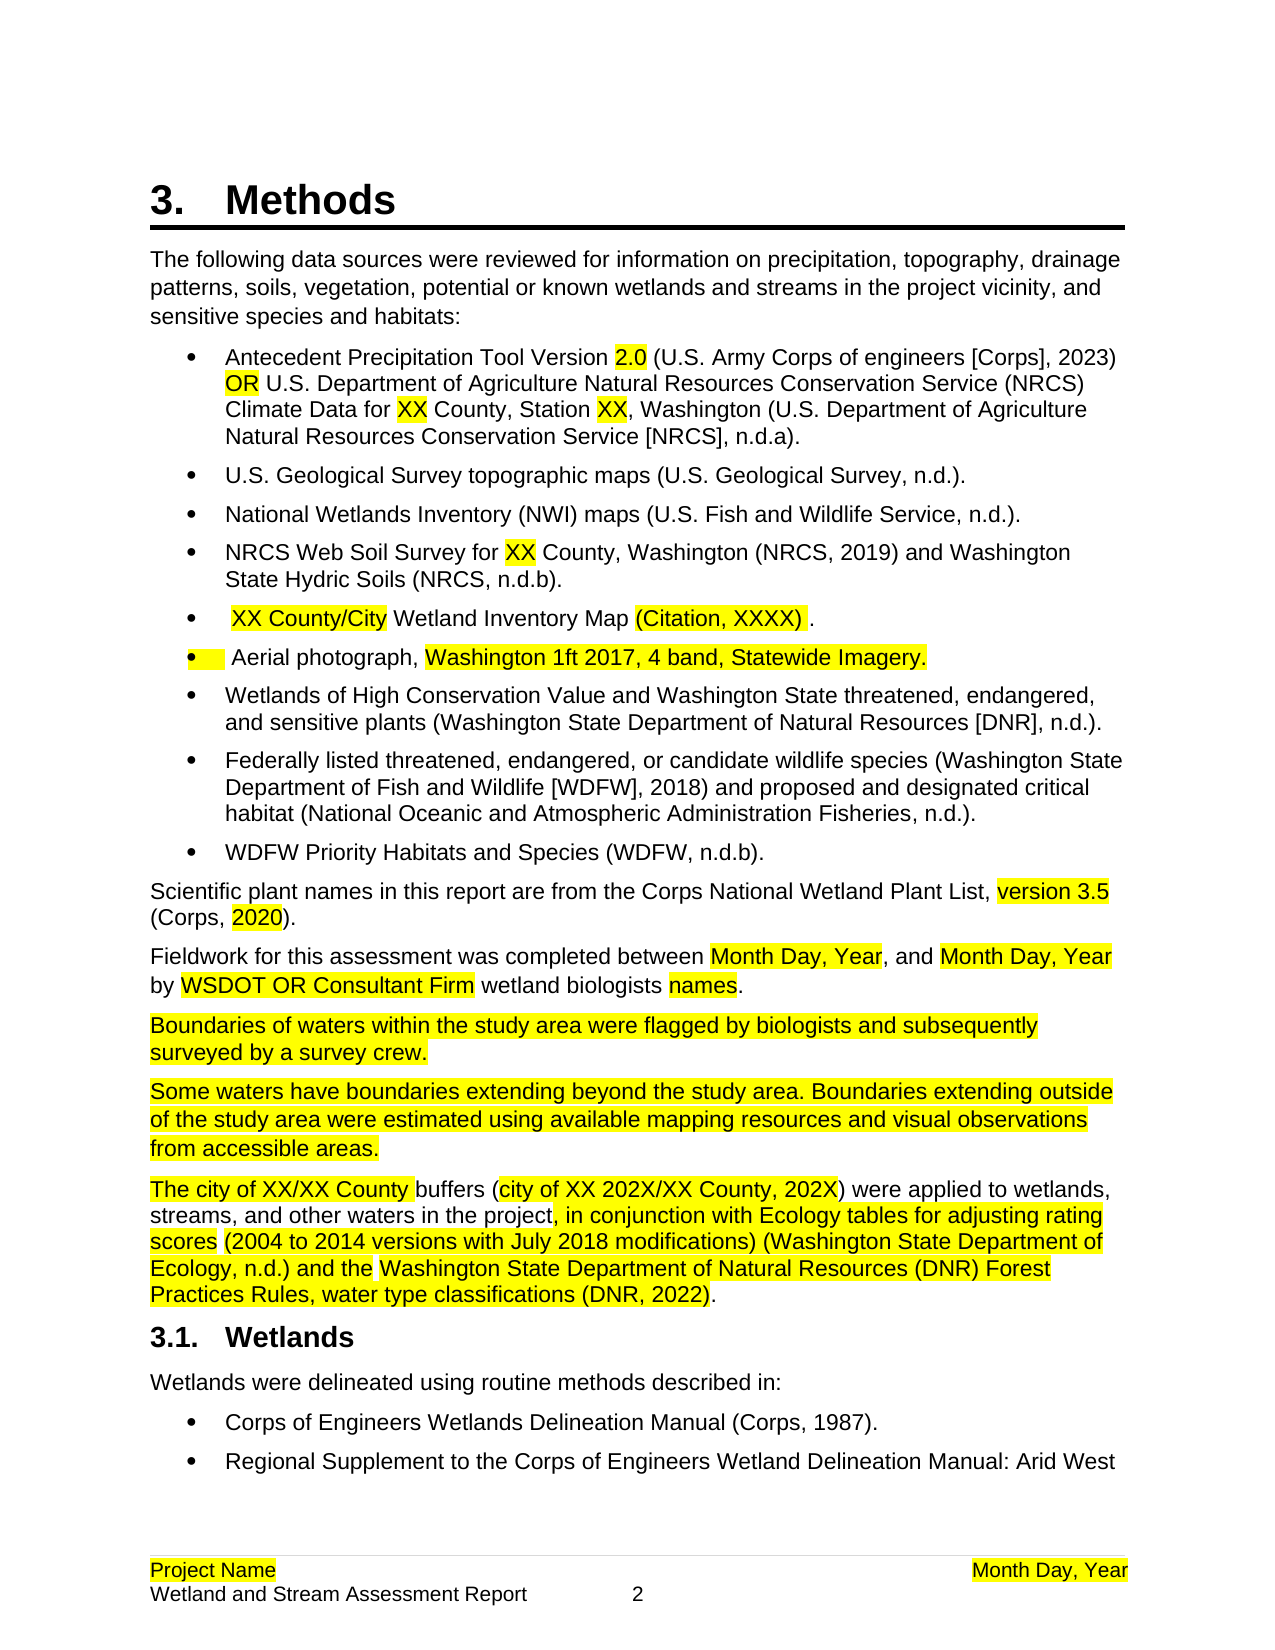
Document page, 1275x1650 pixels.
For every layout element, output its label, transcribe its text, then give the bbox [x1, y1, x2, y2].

subtitle Methods [150, 175, 1125, 225]
list National Wetlands Inventory (NWI) maps (U.S. Fish and Wildlife Service, n.d.). [187, 501, 1125, 527]
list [187, 1448, 1125, 1474]
list Boundaries of waters within the study area were flagged by biologists and subsequently surveyed by a survey crew. [150, 1012, 1125, 1065]
subtitle Wetlands [150, 1320, 1125, 1353]
text Some waters have boundaries extending beyond the study area. Boundaries extending outside of the study area were estimated using available mapping resources and visual observations from accessible areas. [150, 1078, 1125, 1161]
list U.S. Geological Survey topographic maps (U.S. Geological Survey, n.d.). [187, 462, 1125, 488]
list Wetlands of High Conservation Value and Washington State threatened, endangered, and sensitive plants (Washington State Department of Natural Resources [DNR], n.d.). [187, 682, 1125, 735]
text The following data sources were reviewed for information on precipitation, topography, drainage patterns, soils, vegetation, potential or known wetlands and streams in the project vicinity, and sensitive species and habitats: [150, 246, 1125, 329]
list NRCS Web Soil Survey for XX County, Washington (NRCS, 2019) and Washington State Hydric Soils (NRCS, n.d.b). [187, 539, 1125, 592]
list Scientific plant names in this report are from the Corps National Wetland Plant List, version 3.5 (Corps, 2020). [150, 878, 1125, 931]
list Aerial photograph, Washington 1ft 2017, 4 band, Statewide Imagery. [187, 643, 1125, 670]
text Wetlands were delineated using routine methods described in: [150, 1368, 1125, 1395]
list WDFW Priority Habitats and Species (WDFW, n.d.b). [187, 839, 1125, 865]
list XX County/City Wetland Inventory Map (Citation, XXXX) . [187, 604, 1125, 631]
list The city of XX/XX County buffers (city of XX 202X/XX County, 202X) were applied to wetlands, streams, and other waters in the project, in conjunction with Ecology tables for adjusting rating scores (2004 to 2014 versions with July 2018 modifications) (Washington State Department of Ecology, n.d.) and the Washington State Department of Natural Resources (DNR) Forest Practices Rules, water type classifications (DNR, 2022). [150, 1176, 1125, 1307]
text Fieldwork for this assessment was completed between Month Day, Year, and Month Day, Year by WSDOT OR Consultant Firm wetland biologists names. [150, 943, 1125, 998]
list Corps of Engineers Wetlands Delineation Manual (Corps, 1987). [187, 1409, 1125, 1436]
list Federally listed threatened, endangered, or candidate wildlife species (Washington State Department of Fish and Wildlife [WDFW], 2018) and proposed and designated critical habitat (National Oceanic and Atmospheric Administration Fisheries, n.d.). [187, 747, 1125, 827]
list Antecedent Precipitation Tool Version 2.0 (U.S. Army Corps of engineers [Corps], 2023) OR U.S. Department of Agriculture Natural Resources Conservation Service (NRCS) Climate Data for XX County, Station XX, Washington (U.S. Department of Agriculture Natural Resources Conservation Service [NRCS], n.d.a). [187, 344, 1125, 449]
